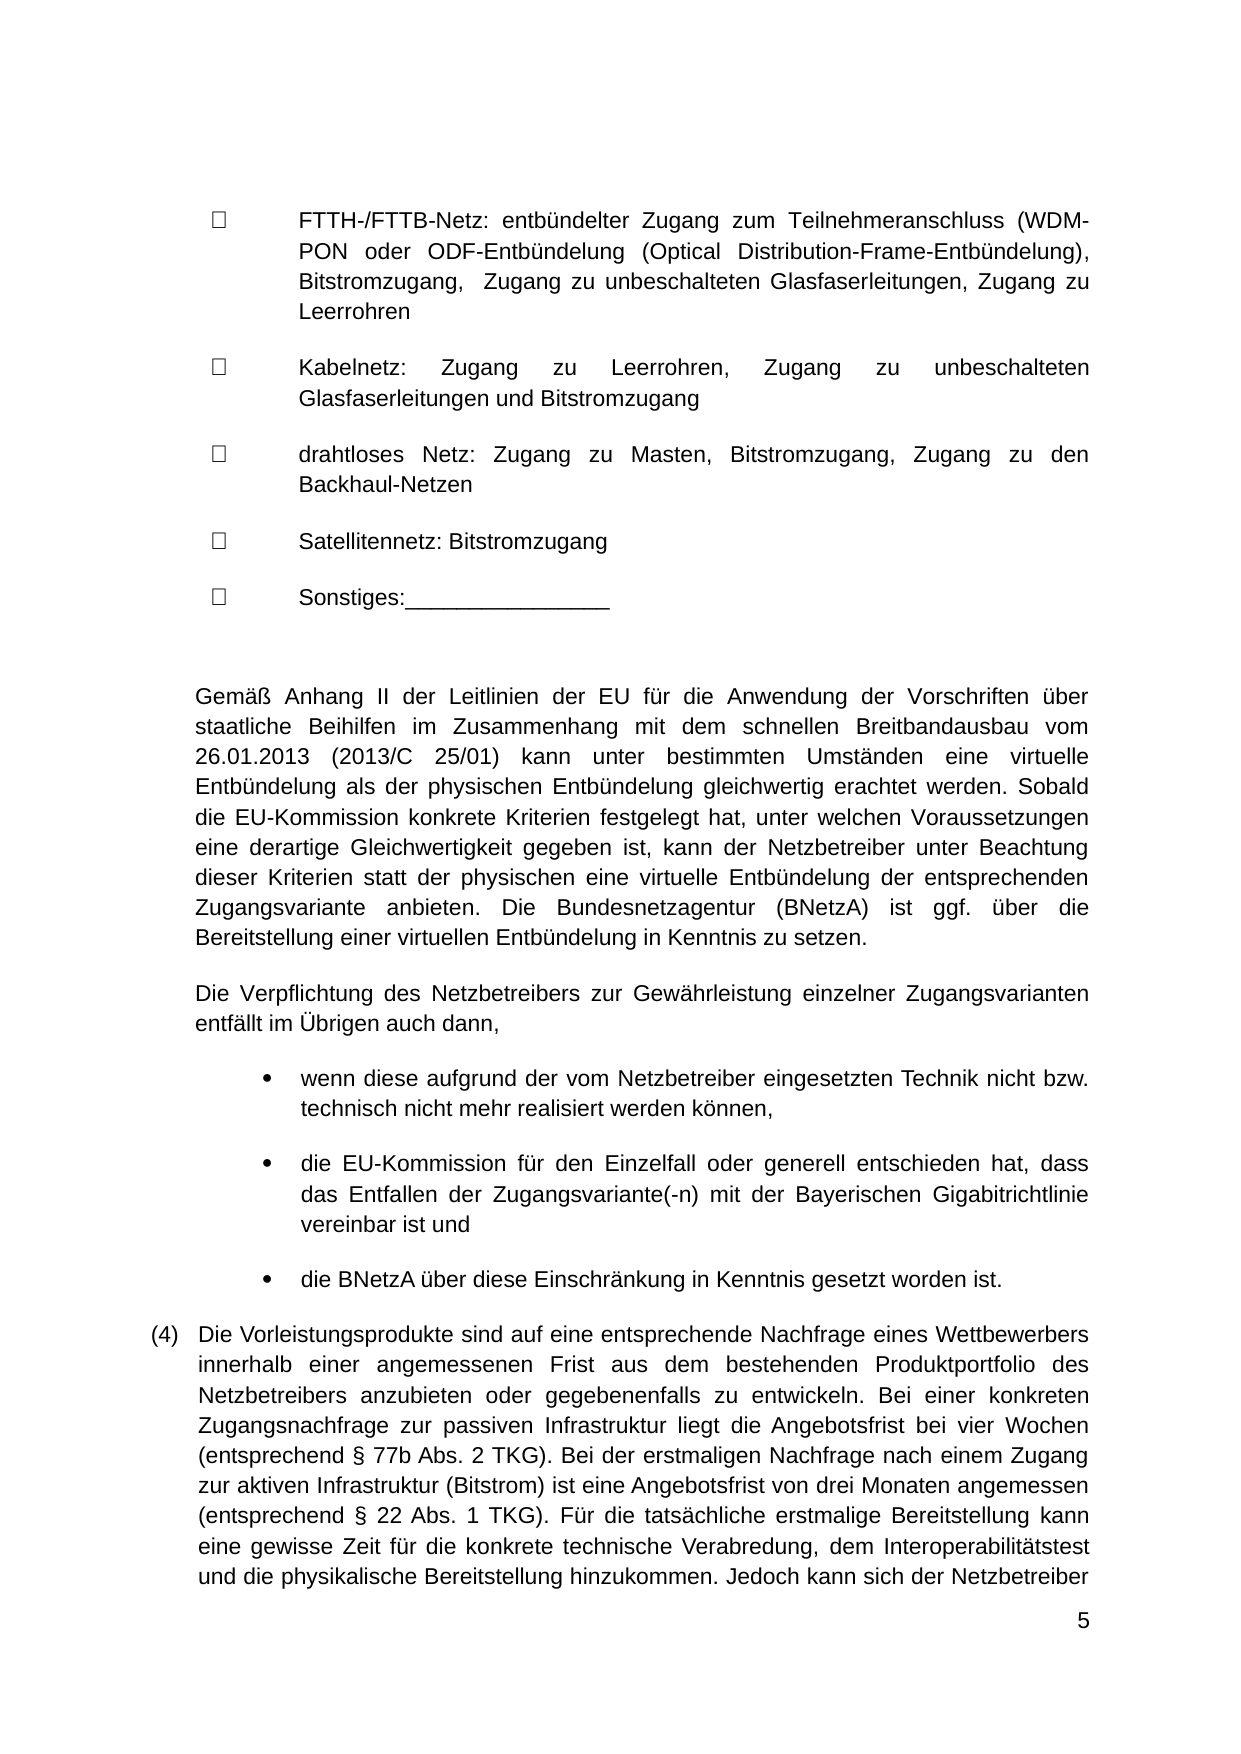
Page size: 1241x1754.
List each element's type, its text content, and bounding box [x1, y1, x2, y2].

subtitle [151, 1321, 1089, 1589]
subtitle Sonstiges:________________ [210, 583, 1089, 611]
subtitle FTTH-/FTTB-Netz: entbündelter Zugang zum Teilnehmeranschluss (WDM-PON oder ODF-Entbündelung (Optical Distribution-Frame-Entbündelung), Bitstromzugang, Zugang zu unbeschalteten Glasfaserleitungen, Zugang zu Leerrohren [210, 206, 1089, 324]
subtitle Die Verpflichtung des Netzbetreibers zur Gewährleistung einzelner Zugangsvarianten entfällt im Übrigen auch dann, [195, 979, 1089, 1036]
subtitle Satellitennetz: Bitstromzugang [210, 527, 1089, 554]
subtitle die BNetzA über diese Einschränkung in Kenntnis gesetzt worden ist. [263, 1266, 1089, 1292]
subtitle Gemäß Anhang II der Leitlinien der EU für die Anwendung der Vorschriften über staatliche Beihilfen im Zusammenhang mit dem schnellen Breitbandausbau vom 26.01.2013 (2013/C 25/01) kann unter bestimmten Umständen eine virtuelle Entbündelung als der physischen Entbündelung gleichwertig erachtet werden. Sobald die EU-Kommission konkrete Kriterien festgelegt hat, unter welchen Voraussetzungen eine derartige Gleichwertigkeit gegeben ist, kann der Netzbetreiber unter Beachtung dieser Kriterien statt der physischen eine virtuelle Entbündelung der entsprechenden Zugangsvariante anbieten. Die Bundesnetzagentur (BNetzA) ist ggf. über die Bereitstellung einer virtuellen Entbündelung in Kenntnis zu setzen. [195, 683, 1089, 951]
subtitle wenn diese aufgrund der vom Netzbetreiber eingesetzten Technik nicht bzw. technisch nicht mehr realisiert werden können, [263, 1065, 1089, 1121]
subtitle drahtloses Netz: Zugang zu Masten, Bitstromzugang, Zugang zu den Backhaul-Netzen [210, 440, 1089, 498]
subtitle die EU-Kommission für den Einzelfall oder generell entschieden hat, dass das Entfallen der Zugangsvariante(-n) mit der Bayerischen Gigabitrichtlinie vereinbar ist und [263, 1150, 1089, 1237]
subtitle Kabelnetz: Zugang zu Leerrohren, Zugang zu unbeschalteten Glasfaserleitungen und Bitstromzugang [210, 353, 1089, 411]
